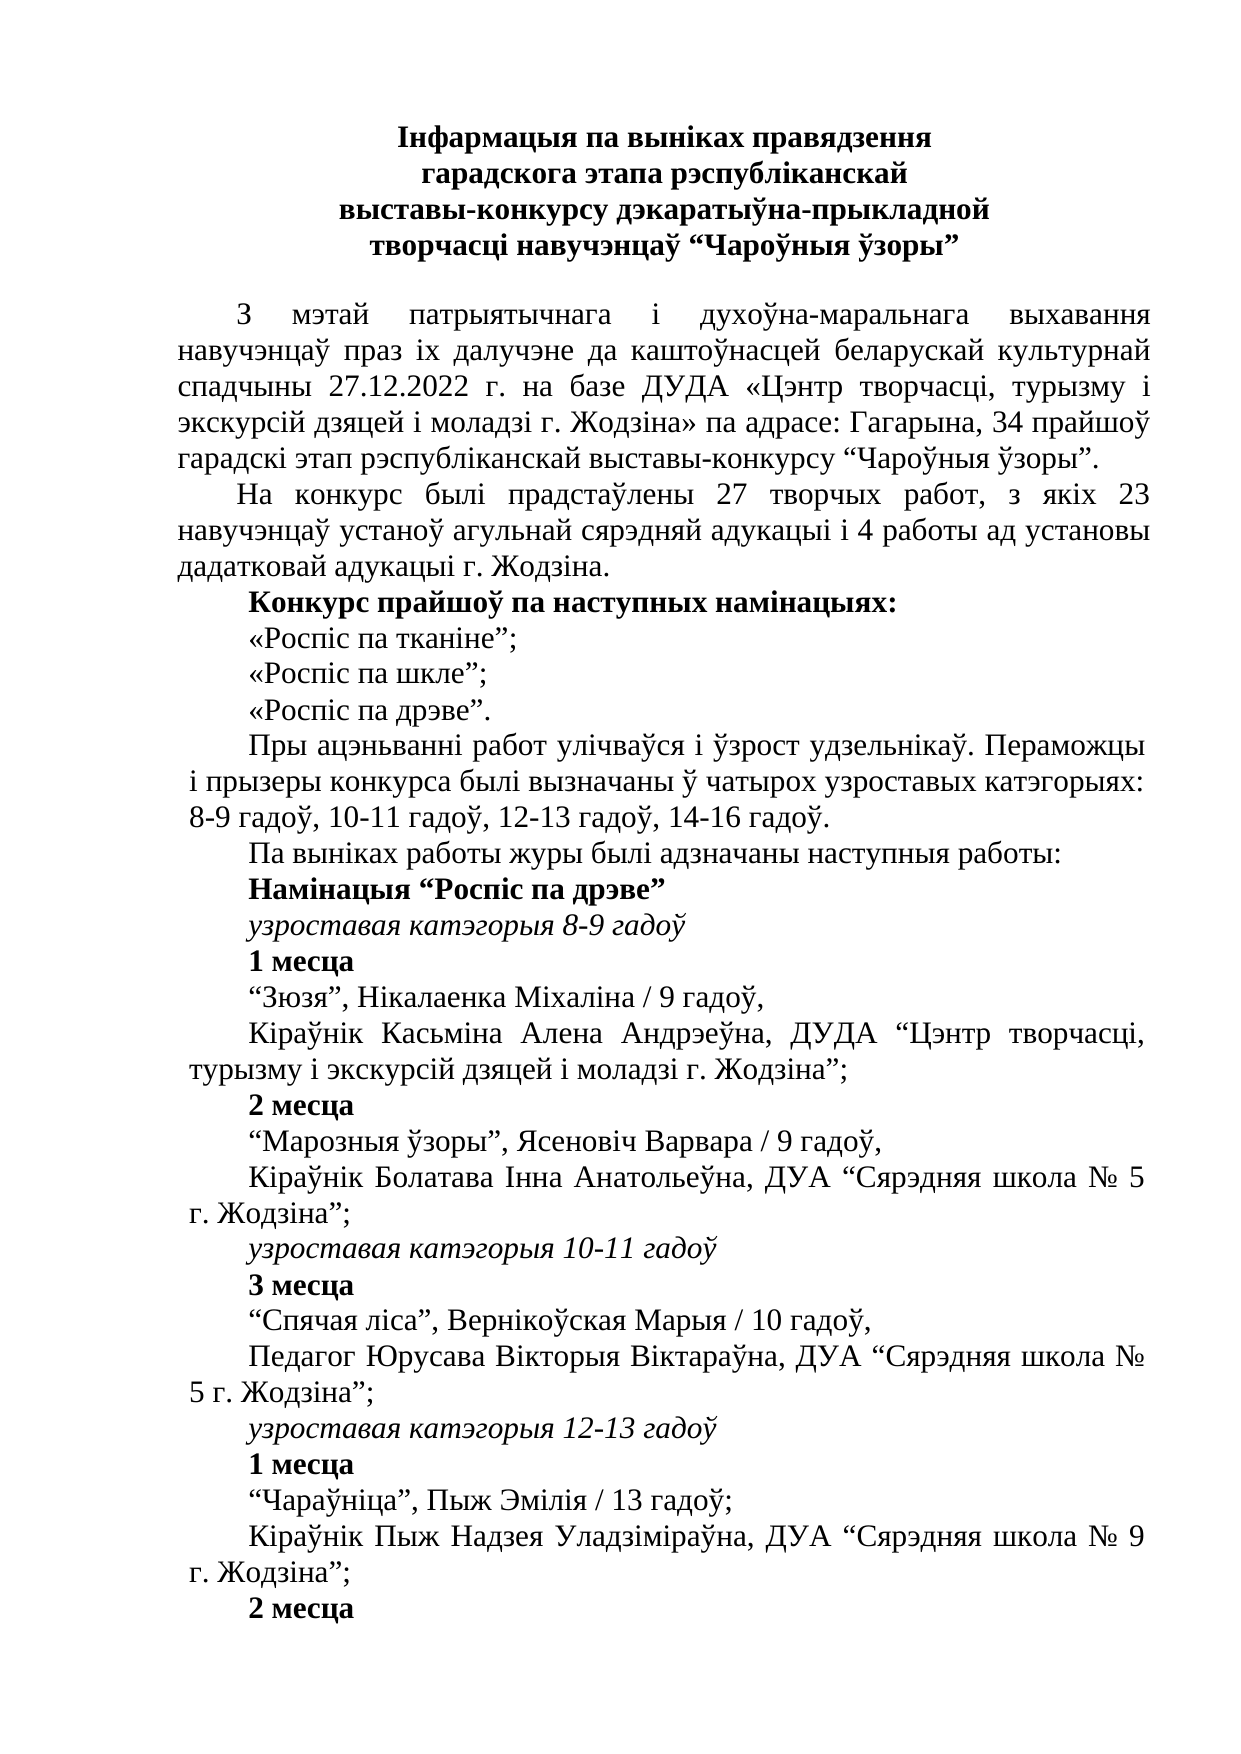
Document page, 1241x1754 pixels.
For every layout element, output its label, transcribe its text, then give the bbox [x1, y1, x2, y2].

text «Роспіс па шкле”; [189, 655, 1146, 691]
text “Чараўніца”, Пыж Эмілія / 13 гадоў; [189, 1481, 1146, 1517]
text Педагог Юрусава Вікторыя Віктараўна, ДУА “Сярэдняя школа № 5 г. Жодзіна”; [189, 1338, 1146, 1409]
text Конкурс прайшоў па наступных намінацыях: [189, 583, 1146, 619]
text гарадскога этапа рэспубліканскай [177, 154, 1152, 190]
text Пры ацэньванні работ улічваўся і ўзрост удзельнікаў. Пераможцы і прызеры конкурса былі вызначаны ў чатырох узроставых катэгорыях: 8-9 гадоў, 10-11 гадоў, 12-13 гадоў, 14-16 гадоў. [189, 727, 1146, 834]
text На конкурс былі прадстаўлены 27 творчых работ, з якіх 23 навучэнцаў устаноў агульнай сярэдняй адукацыі і 4 работы ад установы дадатковай адукацыі г. Жодзіна. [177, 475, 1152, 583]
text Намінацыя “Роспіс па дрэве” [189, 870, 1146, 906]
text Кіраўнік Пыж Надзея Уладзіміраўна, ДУА “Сярэдняя школа № 9 г. Жодзіна”; [189, 1517, 1146, 1589]
text 3 месца [189, 1266, 1146, 1302]
text “Зюзя”, Нікалаенка Міхаліна / 9 гадоў, [189, 978, 1146, 1014]
text Кіраўнік Касьміна Алена Андрэеўна, ДУДА “Цэнтр творчасці, турызму і экскурсій дзяцей і моладзі г. Жодзіна”; [189, 1014, 1146, 1086]
text выставы-конкурсу дэкаратыўна-прыкладной [177, 190, 1152, 226]
text 1 месца [189, 1445, 1146, 1481]
text «Роспіс па дрэве”. [189, 691, 1146, 727]
text 2 месца [189, 1589, 1146, 1625]
text 1 месца [189, 942, 1146, 978]
text Кіраўнік Болатава Інна Анатольеўна, ДУА “Сярэдняя школа № 5 г. Жодзіна”; [189, 1158, 1146, 1230]
text творчасці навучэнцаў “Чароўныя ўзоры” [177, 226, 1152, 262]
text З мэтай патрыятычнага і духоўна-маральнага выхавання навучэнцаў праз іх далучэне да каштоўнасцей беларускай культурнай спадчыны 27.12.2022 г. на базе ДУДА «Цэнтр творчасці, турызму і экскурсій дзяцей і моладзі г. Жодзіна» па адрасе: Гагарына, 34 прайшоў гарадскі этап рэспубліканскай выставы-конкурсу “Чароўныя ўзоры”. [177, 295, 1152, 475]
text узроставая катэгорыя 10-11 гадоў [189, 1230, 1146, 1266]
text Інфармацыя па выніках правядзення [177, 118, 1152, 154]
text 2 месца [189, 1086, 1146, 1122]
text узроставая катэгорыя 8-9 гадоў [189, 906, 1146, 942]
text Па выніках работы журы былі адзначаны наступныя работы: [189, 834, 1146, 870]
text “Марозныя ўзоры”, Ясеновіч Варвара / 9 гадоў, [189, 1122, 1146, 1158]
text «Роспіс па тканіне”; [189, 619, 1146, 655]
text узроставая катэгорыя 12-13 гадоў [189, 1409, 1146, 1445]
text “Спячая ліса”, Вернікоўская Марыя / 10 гадоў, [189, 1302, 1146, 1338]
